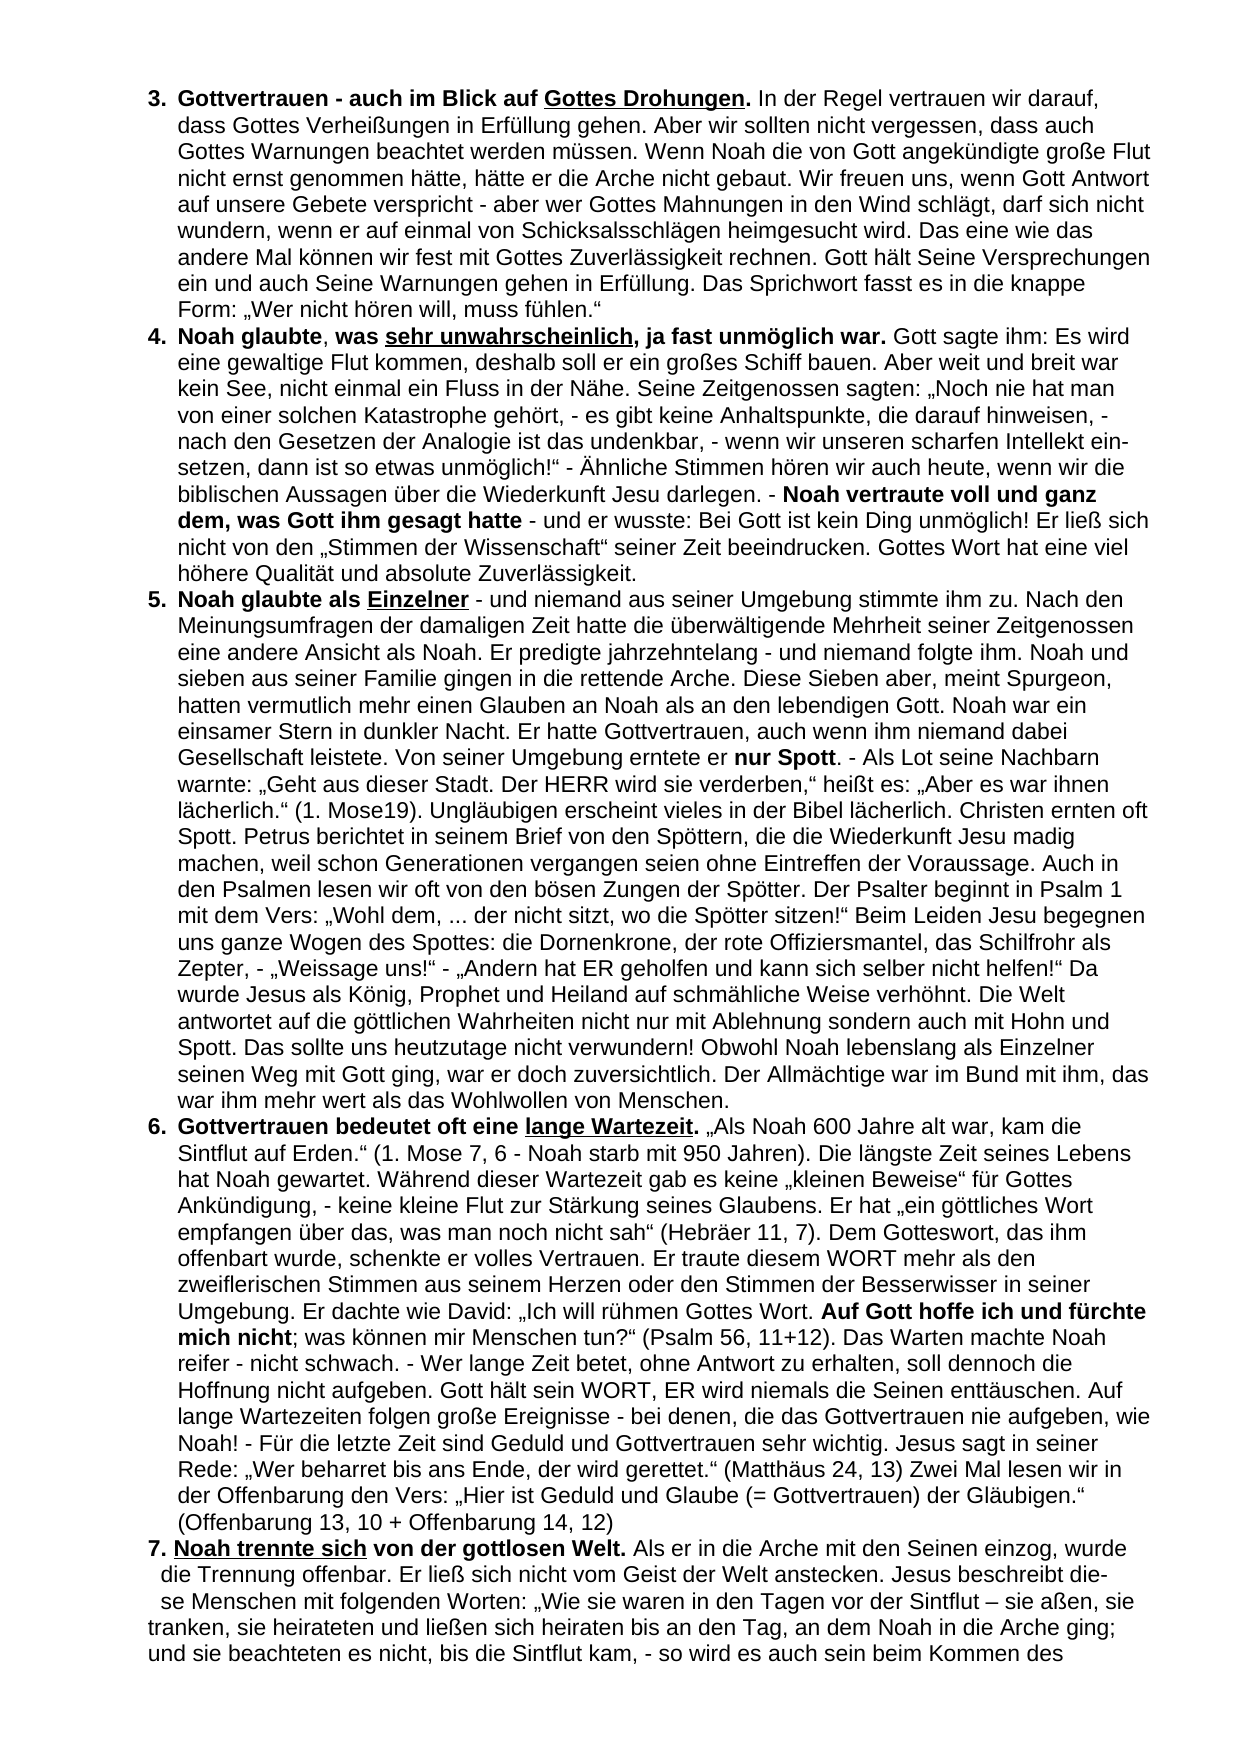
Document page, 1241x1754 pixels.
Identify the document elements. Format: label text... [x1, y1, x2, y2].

text 4. Noah glaubte, was sehr unwahrscheinlich, ja fast unmöglich war. Gott sagte ihm: Es wird eine gewaltige Flut kommen, deshalb soll er ein großes Schiff bauen. Aber weit und breit war kein See, nicht einmal ein Fluss in der Nähe. Seine Zeitgenossen sagten: „Noch nie hat man von einer solchen Katastrophe gehört, - es gibt keine Anhaltspunkte, die darauf hinweisen, - nach den Gesetzen der Analogie ist das undenkbar, - wenn wir unseren scharfen Intellekt ein-setzen, dann ist so etwas unmöglich!“ - Ähnliche Stimmen hören wir auch heute, wenn wir die biblischen Aussagen über die Wiederkunft Jesu darlegen. - Noah vertraute voll und ganz dem, was Gott ihm gesagt hatte - und er wusste: Bei Gott ist kein Ding unmöglich! Er ließ sich nicht von den „Stimmen der Wissenschaft“ seiner Zeit beeindrucken. Gottes Wort hat eine viel höhere Qualität und absolute Zuverlässigkeit. [148, 323, 1152, 586]
text 6. Gottvertrauen bedeutet oft eine lange Wartezeit. „Als Noah 600 Jahre alt war, kam die Sintflut auf Erden.“ (1. Mose 7, 6 - Noah starb mit 950 Jahren). Die längste Zeit seines Lebens hat Noah gewartet. Während dieser Wartezeit gab es keine „kleinen Beweise“ für Gottes Ankündigung, - keine kleine Flut zur Stärkung seines Glaubens. Er hat „ein göttliches Wort empfangen über das, was man noch nicht sah“ (Hebräer 11, 7). Dem Gotteswort, das ihm offenbart wurde, schenkte er volles Vertrauen. Er traute diesem WORT mehr als den zweiflerischen Stimmen aus seinem Herzen oder den Stimmen der Besserwisser in seiner Umgebung. Er dachte wie David: „Ich will rühmen Gottes Wort. Auf Gott hoffe ich und fürchte mich nicht; was können mir Menschen tun?“ (Psalm 56, 11+12). Das Warten machte Noah reifer - nicht schwach. - Wer lange Zeit betet, ohne Antwort zu erhalten, soll dennoch die Hoffnung nicht aufgeben. Gott hält sein WORT, ER wird niemals die Seinen enttäuschen. Auf lange Wartezeiten folgen große Ereignisse - bei denen, die das Gottvertrauen nie aufgeben, wie Noah! - Für die letzte Zeit sind Geduld und Gottvertrauen sehr wichtig. Jesus sagt in seiner Rede: „Wer beharret bis ans Ende, der wird gerettet.“ (Matthäus 24, 13) Zwei Mal lesen wir in der Offenbarung den Vers: „Hier ist Geduld und Glaube (= Gottvertrauen) der Gläubigen.“ (Offenbarung 13, 10 + Offenbarung 14, 12) [148, 1113, 1152, 1535]
text 5. Noah glaubte als Einzelner - und niemand aus seiner Umgebung stimmte ihm zu. Nach den Meinungsumfragen der damaligen Zeit hatte die überwältigende Mehrheit seiner Zeitgenossen eine andere Ansicht als Noah. Er predigte jahrzehntelang - und niemand folgte ihm. Noah und sieben aus seiner Familie gingen in die rettende Arche. Diese Sieben aber, meint Spurgeon, hatten vermutlich mehr einen Glauben an Noah als an den lebendigen Gott. Noah war ein einsamer Stern in dunkler Nacht. Er hatte Gottvertrauen, auch wenn ihm niemand dabei Gesellschaft leistete. Von seiner Umgebung erntete er nur Spott. - Als Lot seine Nachbarn warnte: „Geht aus dieser Stadt. Der HERR wird sie verderben,“ heißt es: „Aber es war ihnen lächerlich.“ (1. Mose19). Ungläubigen erscheint vieles in der Bibel lächerlich. Christen ernten oft Spott. Petrus berichtet in seinem Brief von den Spöttern, die die Wiederkunft Jesu madig machen, weil schon Generationen vergangen seien ohne Eintreffen der Voraussage. Auch in den Psalmen lesen wir oft von den bösen Zungen der Spötter. Der Psalter beginnt in Psalm 1 mit dem Vers: „Wohl dem, ... der nicht sitzt, wo die Spötter sitzen!“ Beim Leiden Jesu begegnen uns ganze Wogen des Spottes: die Dornenkrone, der rote Offiziersmantel, das Schilfrohr als Zepter, - „Weissage uns!“ - „Andern hat ER geholfen und kann sich selber nicht helfen!“ Da wurde Jesus als König, Prophet und Heiland auf schmähliche Weise verhöhnt. Die Welt antwortet auf die göttlichen Wahrheiten nicht nur mit Ablehnung sondern auch mit Hohn und Spott. Das sollte uns heutzutage nicht verwundern! Obwohl Noah lebenslang als Einzelner seinen Weg mit Gott ging, war er doch zuversichtlich. Der Allmächtige war im Bund mit ihm, das war ihm mehr wert als das Wohlwollen von Menschen. [148, 586, 1152, 1113]
text 7. Noah trennte sich von der gottlosen Welt. Als er in die Arche mit den Seinen einzog, wurde [148, 1535, 1152, 1561]
list Gottvertrauen - auch im Blick auf Gottes Drohungen. In der Regel vertrauen wir darauf, dass Gottes Verheißungen in Erfüllung gehen. Aber wir sollten nicht vergessen, dass auch Gottes Warnungen beachtet werden müssen. Wenn Noah die von Gott angekündigte große Flut nicht ernst genommen hätte, hätte er die Arche nicht gebaut. Wir freuen uns, wenn Gott Antwort auf unsere Gebete verspricht - aber wer Gottes Mahnungen in den Wind schlägt, darf sich nicht wundern, wenn er auf einmal von Schicksalsschlägen heimgesucht wird. Das eine wie das andere Mal können wir fest mit Gottes Zuverlässigkeit rechnen. Gott hält Seine Versprechungen ein und auch Seine Warnungen gehen in Erfüllung. Das Sprichwort fasst es in die knappe Form: „Wer nicht hören will, muss fühlen.“ [148, 85, 1152, 323]
text die Trennung offenbar. Er ließ sich nicht vom Geist der Welt anstecken. Jesus beschreibt die- [148, 1561, 1152, 1588]
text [148, 1588, 1152, 1667]
